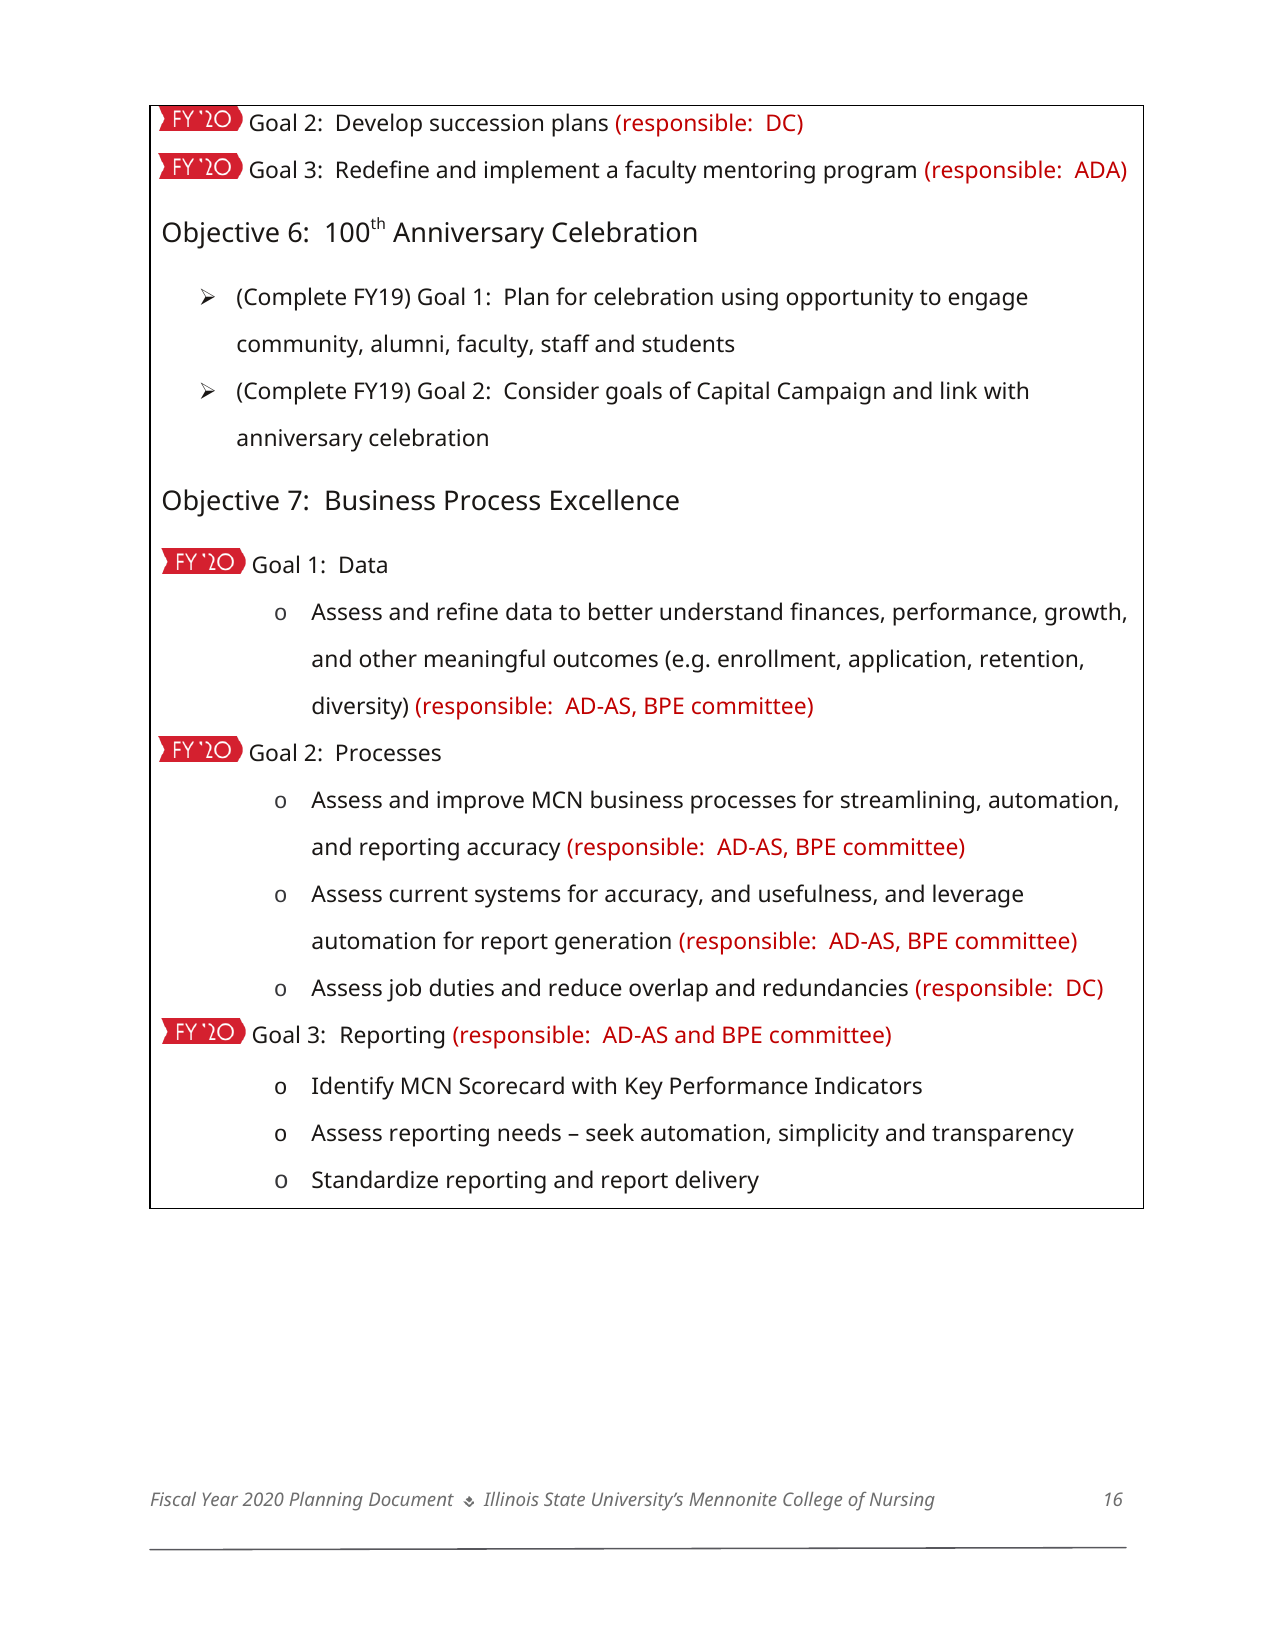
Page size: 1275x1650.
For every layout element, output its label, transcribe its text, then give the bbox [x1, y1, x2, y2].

picture [463, 1496, 474, 1507]
